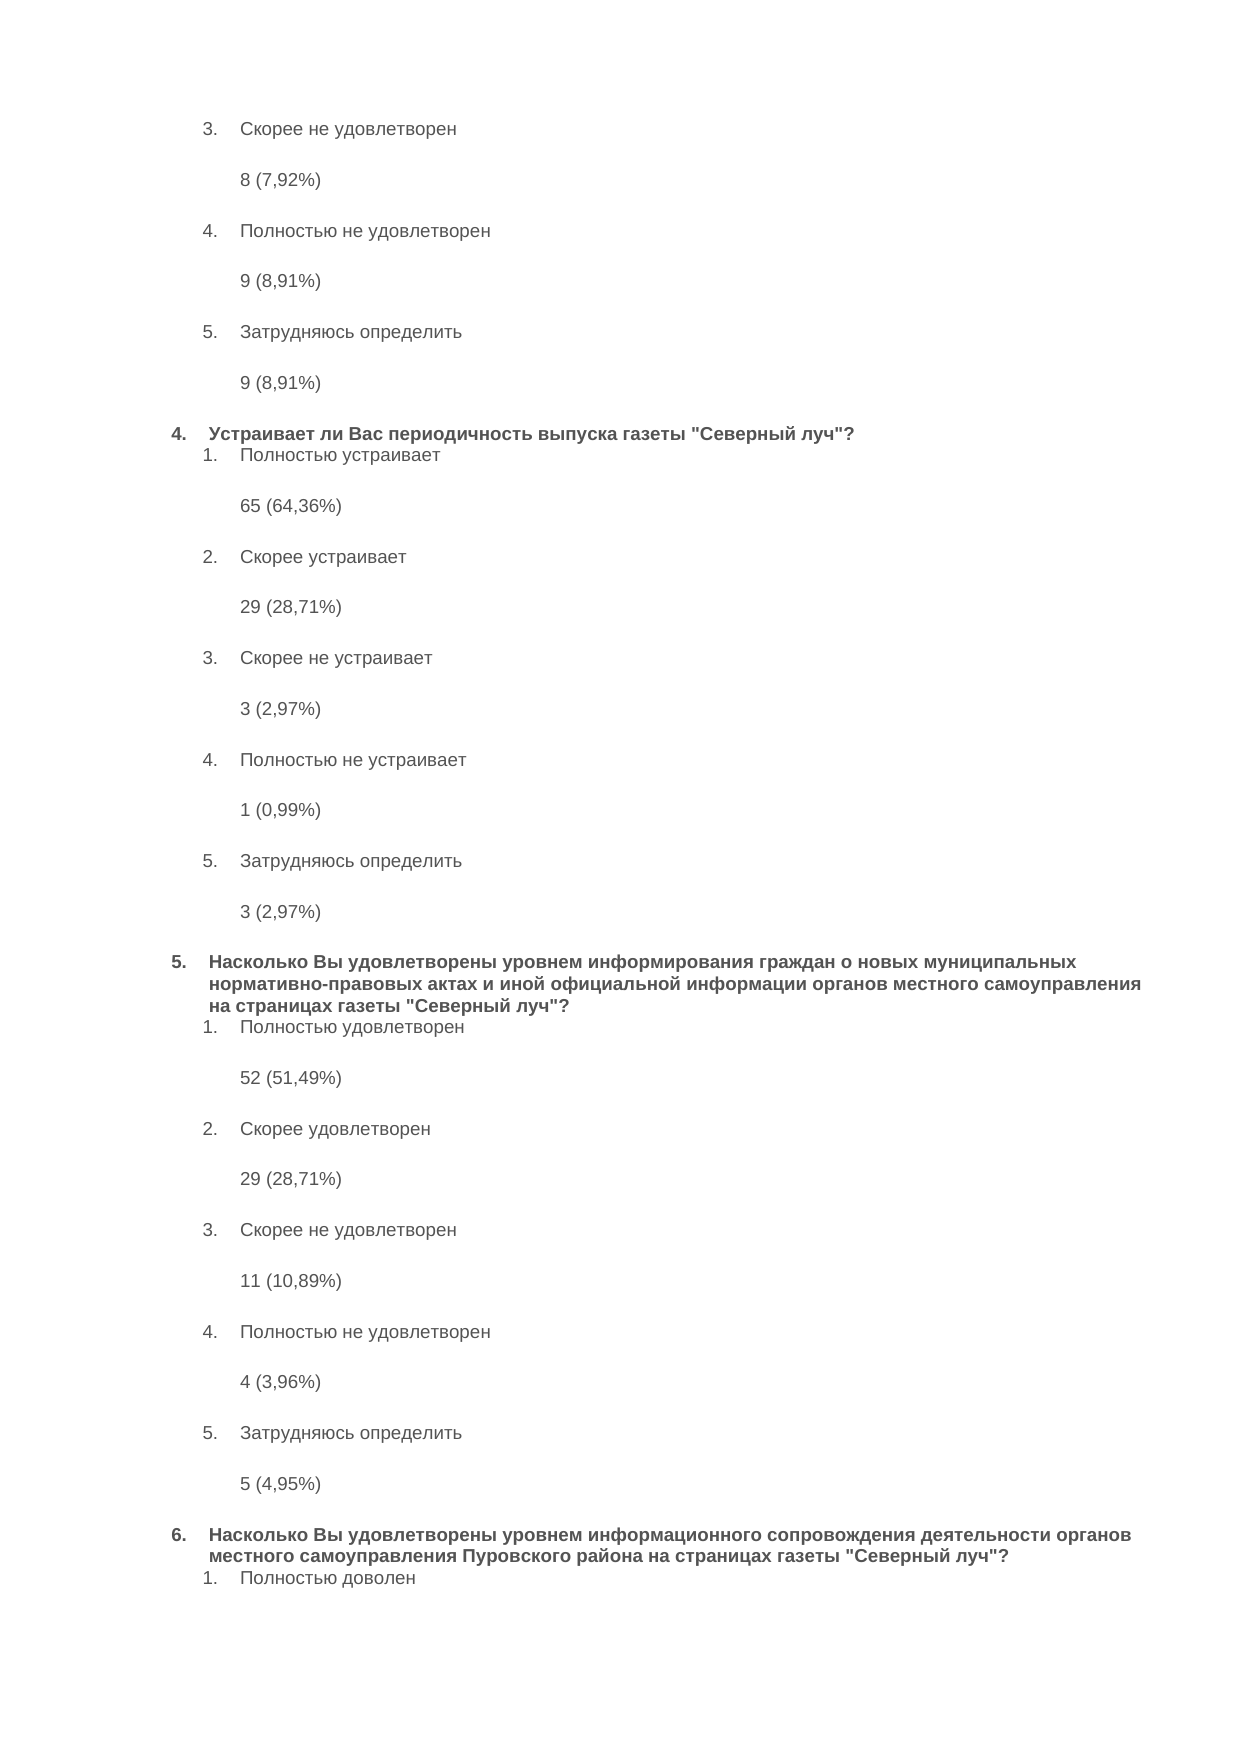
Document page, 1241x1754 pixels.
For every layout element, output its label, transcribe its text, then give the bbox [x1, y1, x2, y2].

list Затрудняюсь определить [202, 850, 1152, 871]
list Скорее не устраивает [202, 647, 1152, 668]
list Скорее не удовлетворен [202, 118, 1152, 140]
list Насколько Вы удовлетворены уровнем информирования граждан о новых муниципальных нормативно-правовых актах и иной официальной информации органов местного самоуправления на страницах газеты "Северный луч"? [171, 951, 1152, 1016]
list Скорее удовлетворен [202, 1117, 1152, 1139]
list Насколько Вы удовлетворены уровнем информационного сопровождения деятельности органов местного самоуправления Пуровского района на страницах газеты "Северный луч"? [171, 1523, 1152, 1566]
text 3 (2,97%) [240, 901, 1152, 922]
text 65 (64,36%) [240, 495, 1152, 516]
list Полностью доволен [202, 1566, 1152, 1588]
text 5 (4,95%) [240, 1473, 1152, 1494]
text 9 (8,91%) [240, 270, 1152, 292]
list Полностью не устраивает [202, 748, 1152, 770]
list Затрудняюсь определить [202, 321, 1152, 343]
list Полностью устраивает [202, 444, 1152, 466]
text 9 (8,91%) [240, 372, 1152, 393]
list Устраивает ли Вас периодичность выпуска газеты "Северный луч"? [171, 422, 1152, 444]
text 52 (51,49%) [240, 1067, 1152, 1088]
text 8 (7,92%) [240, 169, 1152, 190]
list Скорее устраивает [202, 546, 1152, 567]
text 29 (28,71%) [240, 1168, 1152, 1190]
list Полностью не удовлетворен [202, 219, 1152, 241]
list Затрудняюсь определить [202, 1422, 1152, 1443]
list Полностью не удовлетворен [202, 1320, 1152, 1342]
text 11 (10,89%) [240, 1270, 1152, 1291]
text 1 (0,99%) [240, 799, 1152, 821]
text 29 (28,71%) [240, 596, 1152, 618]
list Полностью удовлетворен [202, 1016, 1152, 1038]
text 3 (2,97%) [240, 698, 1152, 719]
text 4 (3,96%) [240, 1371, 1152, 1393]
list Скорее не удовлетворен [202, 1219, 1152, 1241]
